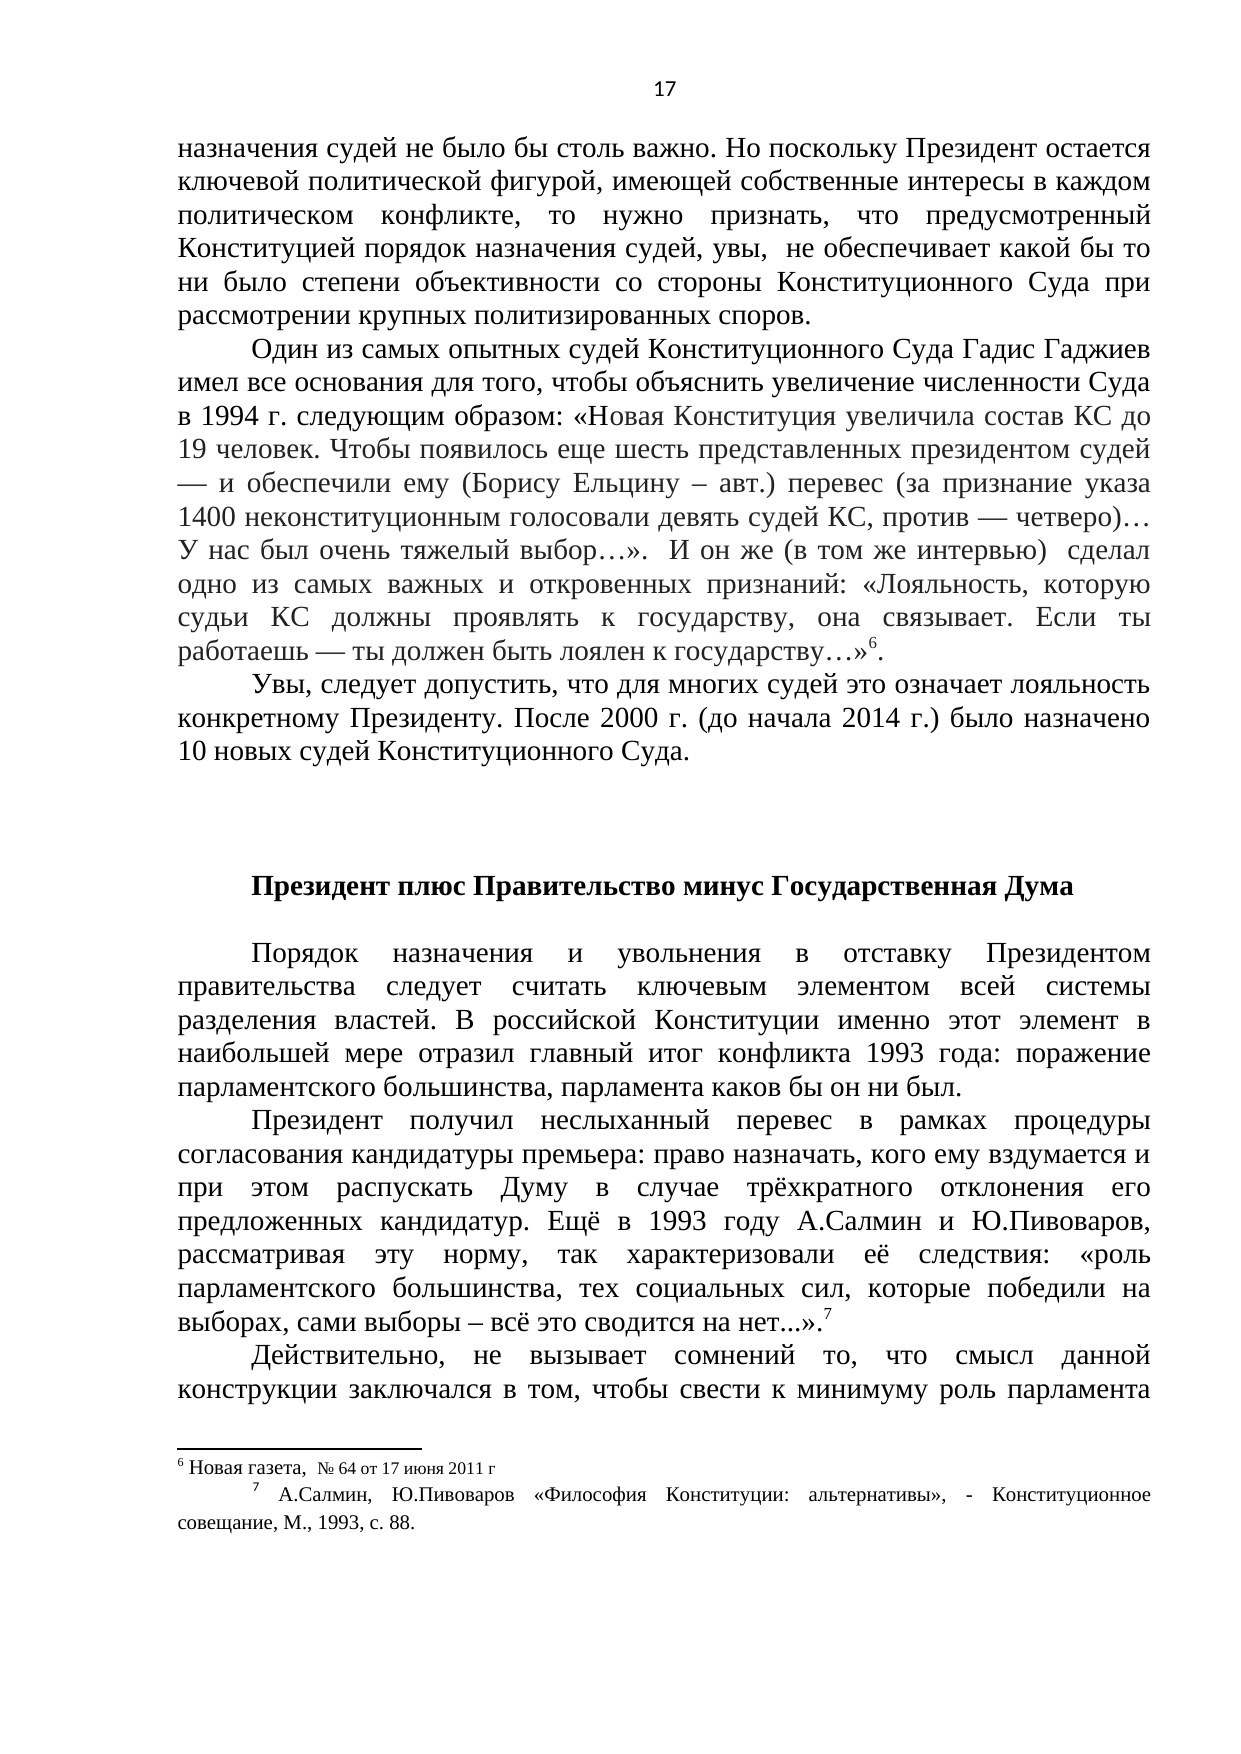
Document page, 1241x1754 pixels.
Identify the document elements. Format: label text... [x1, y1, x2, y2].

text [177, 130, 1152, 331]
text Президент плюс Правительство минус Государственная Дума [177, 868, 1152, 901]
text Порядок назначения и увольнения в отставку Президентом правительства следует считать ключевым элементом всей системы разделения властей. В российской Конституции именно этот элемент в наибольшей мере отразил главный итог конфликта 1993 года: поражение парламентского большинства, парламента каков бы он ни был. [177, 935, 1152, 1102]
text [177, 1337, 1152, 1404]
text Увы, следует допустить, что для многих судей это означает лояльность конкретному Президенту. После 2000 г. (до начала 2014 г.) было назначено 10 новых судей Конституционного Суда. [177, 666, 1152, 767]
text Президент получил неслыханный перевес в рамках процедуры согласования кандидатуры премьера: право назначать, кого ему вздумается и при этом распускать Думу в случае трёхкратного отклонения его предложенных кандидатур. Ещё в 1993 году А.Салмин и Ю.Пивоваров, рассматривая эту норму, так характеризовали её следствия: «роль парламентского большинства, тех социальных сил, которые победили на выборах, сами выборы – всё это сводится на нет...». [177, 1102, 1152, 1337]
text Один из самых опытных судей Конституционного Суда Гадис Гаджиев имел все основания для того, чтобы объяснить увеличение численности Суда в 1994 г. следующим образом: «Новая Конституция увеличила состав КС до 19 человек. Чтобы появилось еще шесть представленных президентом судей — и обеспечили ему (Борису Ельцину – авт.) перевес (за признание указа 1400 неконституционным голосовали девять судей КС, против — четверо)… У нас был очень тяжелый выбор…». И он же (в том же интервью) сделал одно из самых важных и откровенных признаний: «Лояльность, которую судьи КС должны проявлять к государству, она связывает. Если ты работаешь — ты должен быть лоялен к государству…». [177, 331, 1152, 666]
